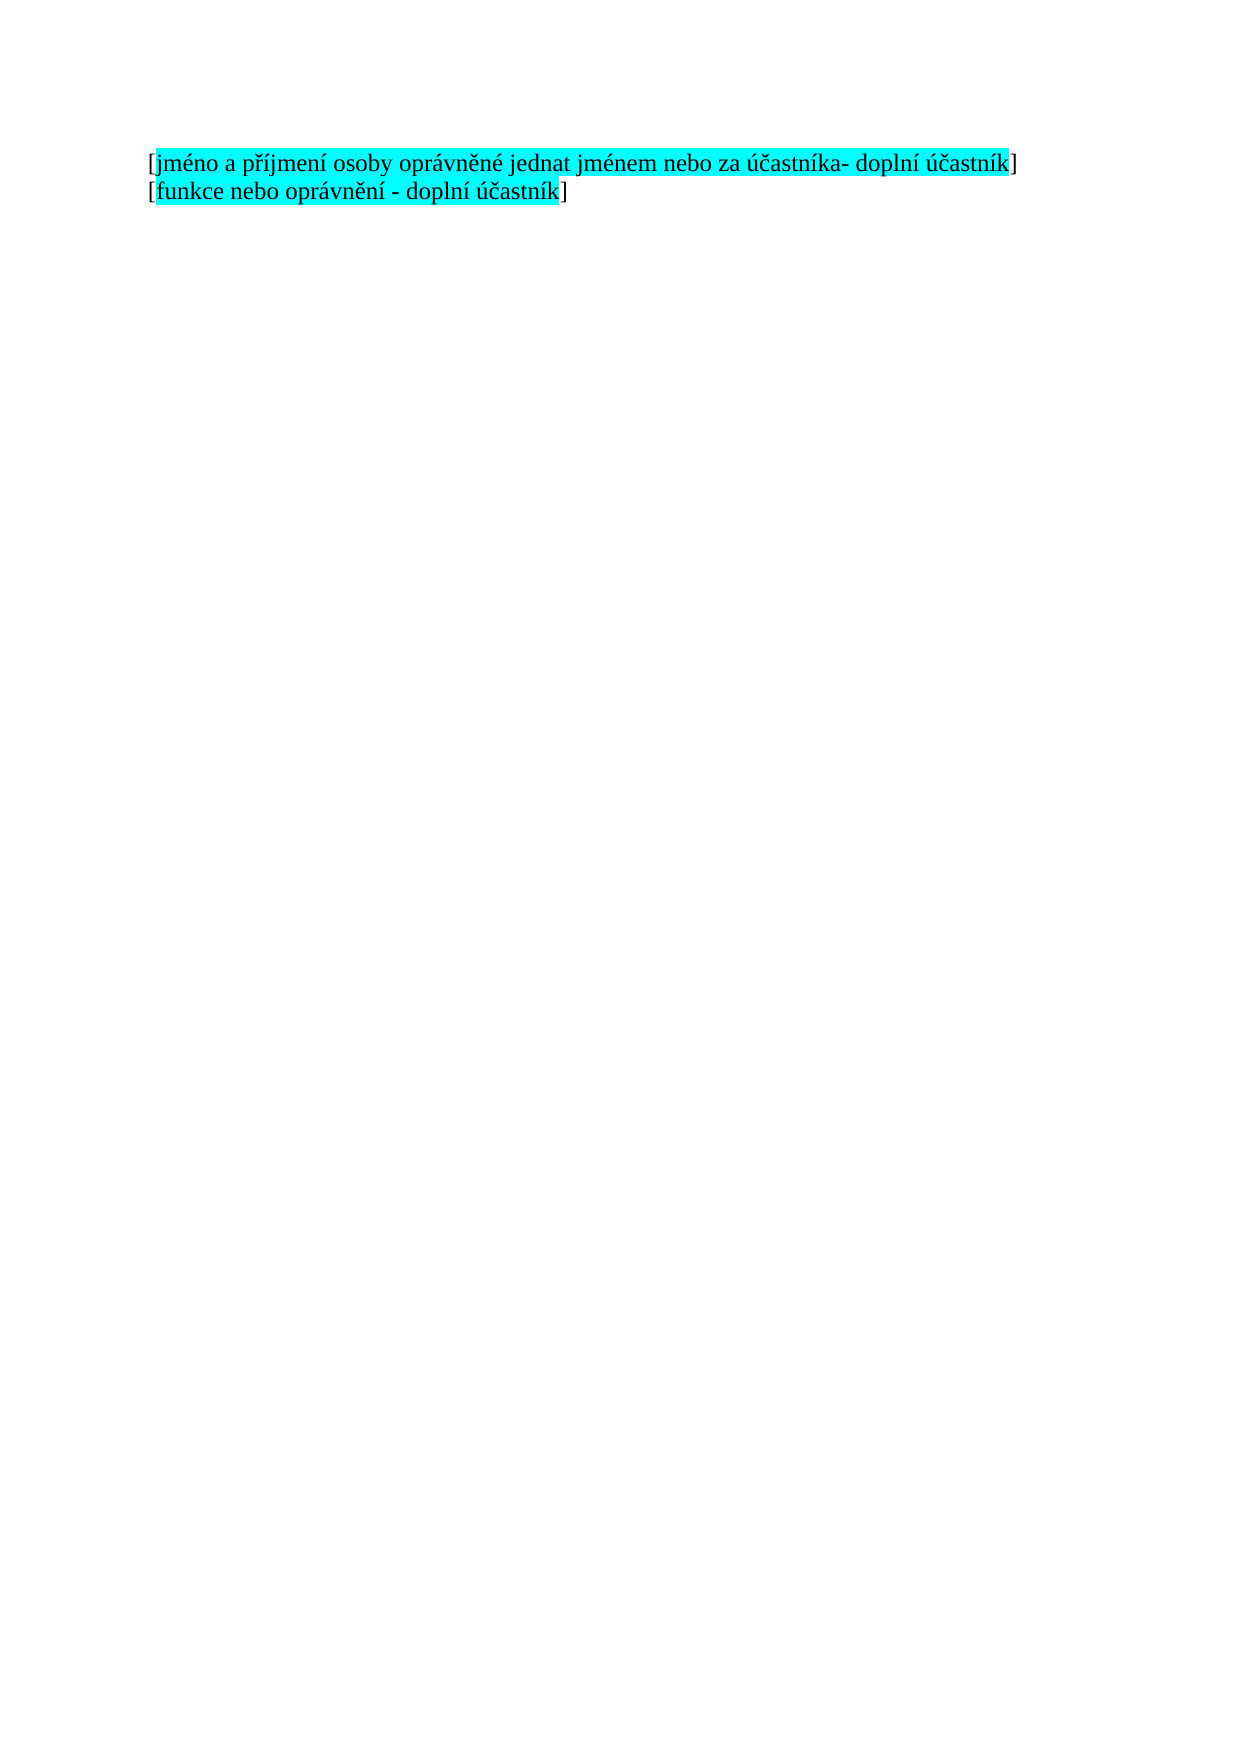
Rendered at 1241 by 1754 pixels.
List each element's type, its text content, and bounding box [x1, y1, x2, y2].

text [funkce nebo oprávnění - doplní účastník] [559, 176, 1093, 205]
